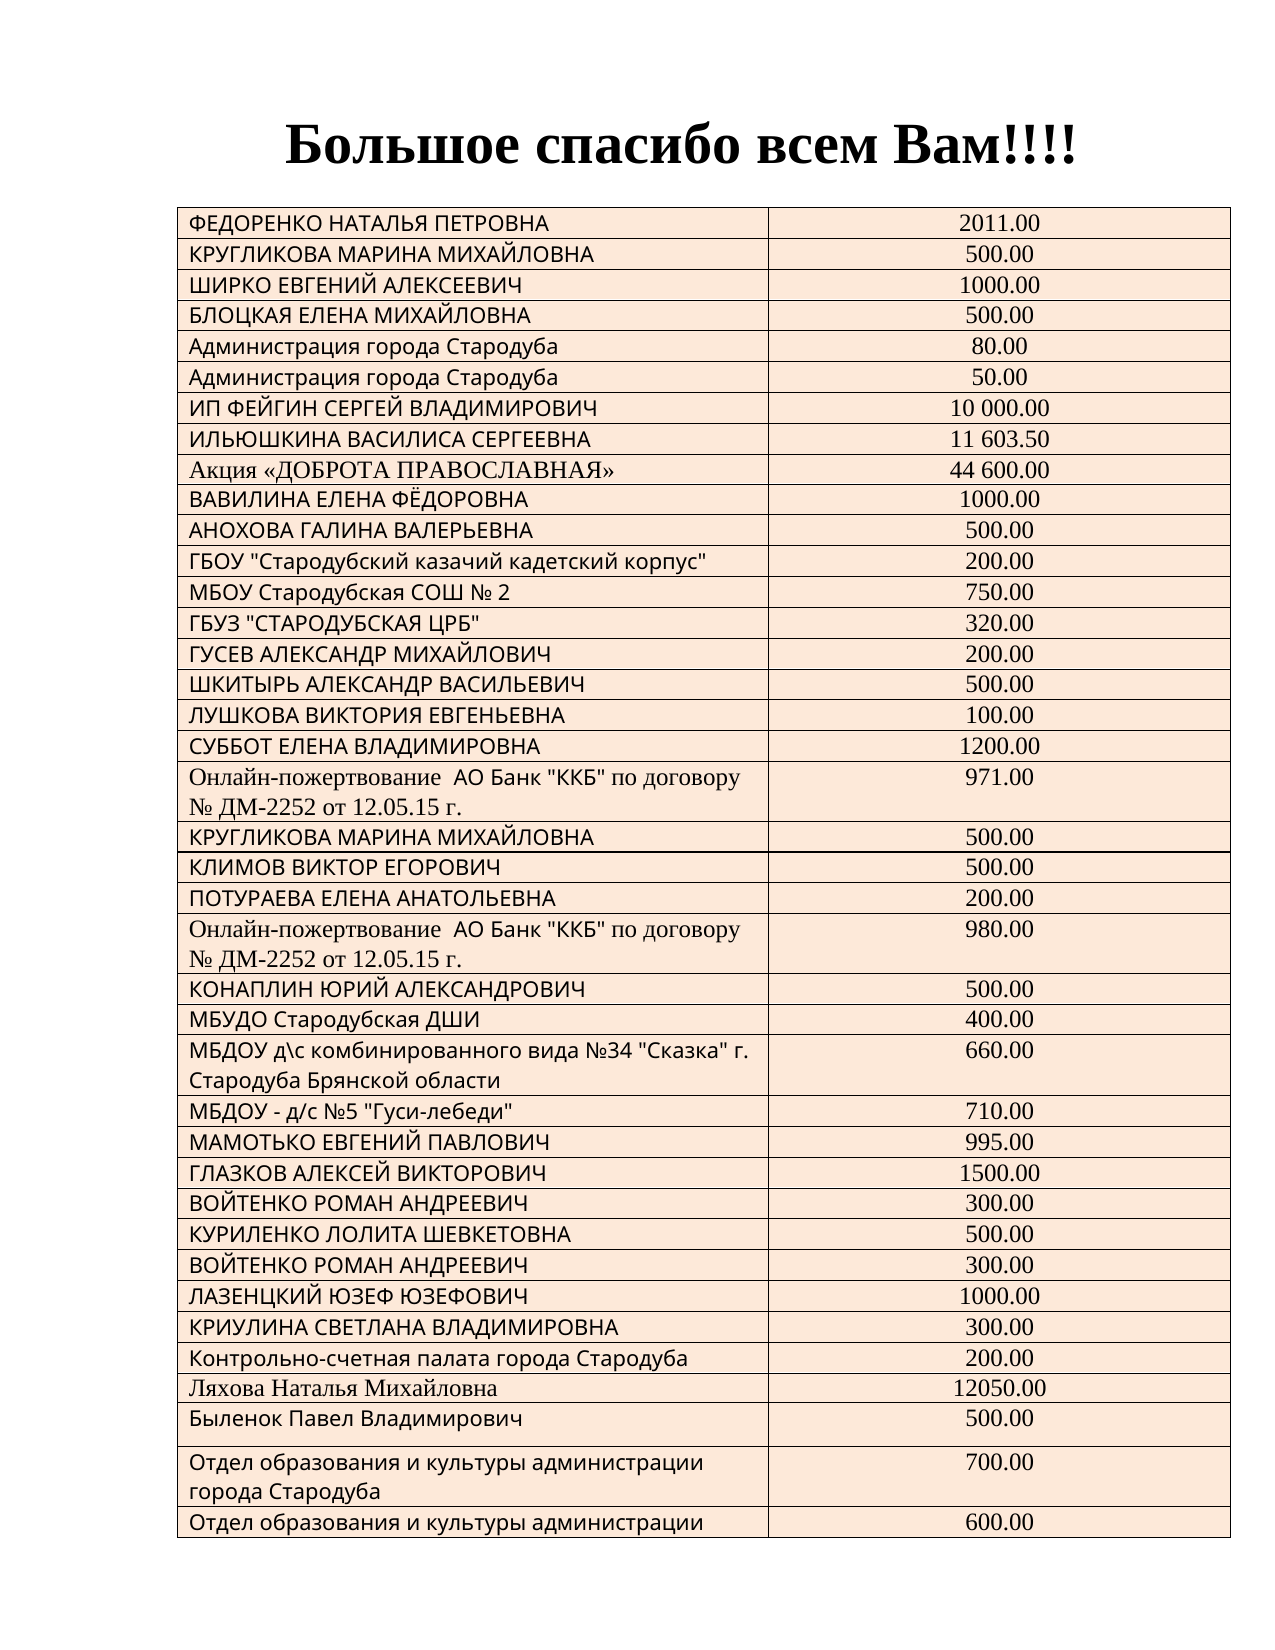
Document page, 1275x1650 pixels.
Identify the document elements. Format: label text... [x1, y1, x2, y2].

table_cell ГБОУ "Стародубский казачий кадетский корпус" [178, 546, 768, 576]
table_cell 1500.00 [769, 1158, 1230, 1187]
table_cell ИЛЬЮШКИНА ВАСИЛИСА СЕРГЕЕВНА [178, 424, 768, 454]
table_cell КРУГЛИКОВА МАРИНА МИХАЙЛОВНА [178, 822, 768, 851]
table_cell 995.00 [769, 1127, 1230, 1157]
table_cell Акция «ДОБРОТА ПРАВОСЛАВНАЯ» [178, 455, 768, 483]
table_cell 44 600.00 [769, 455, 1230, 483]
table_cell 200.00 [769, 546, 1230, 576]
table_cell Контрольно-счетная палата города Стародуба [178, 1343, 768, 1372]
table_cell ГУСЕВ АЛЕКСАНДР МИХАЙЛОВИЧ [178, 639, 768, 668]
table_cell АНОХОВА ГАЛИНА ВАЛЕРЬЕВНА [178, 515, 768, 545]
table_cell 500.00 [769, 1403, 1230, 1446]
table_cell ИП ФЕЙГИН СЕРГЕЙ ВЛАДИМИРОВИЧ [178, 393, 768, 423]
table_cell 660.00 [769, 1035, 1230, 1095]
table_cell ШКИТЫРЬ АЛЕКСАНДР ВАСИЛЬЕВИЧ [178, 670, 768, 699]
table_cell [178, 1507, 768, 1537]
table_cell Онлайн-пожертвование АО Банк "ККБ" по договору № ДМ-2252 от 12.05.15 г. [178, 914, 768, 973]
table_header ФЕДОРЕНКО НАТАЛЬЯ ПЕТРОВНА [178, 208, 768, 238]
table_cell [178, 1447, 768, 1506]
table_cell ВАВИЛИНА ЕЛЕНА ФЁДОРОВНА [178, 485, 768, 514]
table_cell 1200.00 [769, 731, 1230, 761]
table_cell 600.00 [769, 1507, 1230, 1537]
table_cell ШИРКО ЕВГЕНИЙ АЛЕКСЕЕВИЧ [178, 270, 768, 299]
table_cell Ляхова Наталья Михайловна [178, 1374, 768, 1402]
table_cell 200.00 [769, 639, 1230, 668]
table_cell КРУГЛИКОВА МАРИНА МИХАЙЛОВНА [178, 239, 768, 269]
table_cell 500.00 [769, 974, 1230, 1003]
table_cell 500.00 [769, 853, 1230, 882]
table_cell ЛУШКОВА ВИКТОРИЯ ЕВГЕНЬЕВНА [178, 700, 768, 730]
table_cell 50.00 [769, 362, 1230, 392]
table_cell МБДОУ - д/с №5 "Гуси-лебеди" [178, 1096, 768, 1126]
table_cell 1000.00 [769, 1281, 1230, 1311]
table_cell 500.00 [769, 301, 1230, 330]
table_cell 500.00 [769, 239, 1230, 269]
table_cell 300.00 [769, 1312, 1230, 1342]
table_cell 500.00 [769, 822, 1230, 851]
table_cell 1000.00 [769, 270, 1230, 299]
table_cell 980.00 [769, 914, 1230, 973]
table_cell ЛАЗЕНЦКИЙ ЮЗЕФ ЮЗЕФОВИЧ [178, 1281, 768, 1311]
table_cell 750.00 [769, 577, 1230, 607]
table_cell КУРИЛЕНКО ЛОЛИТА ШЕВКЕТОВНА [178, 1219, 768, 1249]
table_cell ГБУЗ "СТАРОДУБСКАЯ ЦРБ" [178, 608, 768, 638]
table_cell МАМОТЬКО ЕВГЕНИЙ ПАВЛОВИЧ [178, 1127, 768, 1157]
table_cell Администрация города Стародуба [178, 362, 768, 392]
table_cell МБДОУ д\с комбинированного вида №34 "Сказка" г. Стародуба Брянской области [178, 1035, 768, 1095]
table_cell ВОЙТЕНКО РОМАН АНДРЕЕВИЧ [178, 1250, 768, 1280]
table_cell 200.00 [769, 883, 1230, 913]
table_cell 12050.00 [769, 1374, 1230, 1402]
table_cell 400.00 [769, 1005, 1230, 1034]
table_cell 300.00 [769, 1250, 1230, 1280]
table_cell 11 603.50 [769, 424, 1230, 454]
table_cell КРИУЛИНА СВЕТЛАНА ВЛАДИМИРОВНА [178, 1312, 768, 1342]
table_cell ГЛАЗКОВ АЛЕКСЕЙ ВИКТОРОВИЧ [178, 1158, 768, 1187]
table_cell БЛОЦКАЯ ЕЛЕНА МИХАЙЛОВНА [178, 301, 768, 330]
table_cell 100.00 [769, 700, 1230, 730]
table_cell МБОУ Стародубская СОШ № 2 [178, 577, 768, 607]
text Большое спасибо всем Вам!!!! [177, 109, 1186, 176]
table_cell 700.00 [769, 1447, 1230, 1506]
table_cell 10 000.00 [769, 393, 1230, 423]
table_cell КОНАПЛИН ЮРИЙ АЛЕКСАНДРОВИЧ [178, 974, 768, 1003]
table_cell 320.00 [769, 608, 1230, 638]
table_cell 710.00 [769, 1096, 1230, 1126]
table_cell ПОТУРАЕВА ЕЛЕНА АНАТОЛЬЕВНА [178, 883, 768, 913]
table_cell 500.00 [769, 670, 1230, 699]
table_cell 300.00 [769, 1189, 1230, 1218]
table_cell Администрация города Стародуба [178, 331, 768, 361]
table_header 2011.00 [769, 208, 1230, 238]
table_cell ВОЙТЕНКО РОМАН АНДРЕЕВИЧ [178, 1189, 768, 1218]
table_cell КЛИМОВ ВИКТОР ЕГОРОВИЧ [178, 853, 768, 882]
table_cell Онлайн-пожертвование АО Банк "ККБ" по договору № ДМ-2252 от 12.05.15 г. [178, 762, 768, 821]
table_cell Быленок Павел Владимирович [178, 1403, 768, 1446]
table_cell 80.00 [769, 331, 1230, 361]
table_cell СУББОТ ЕЛЕНА ВЛАДИМИРОВНА [178, 731, 768, 761]
table_cell МБУДО Стародубская ДШИ [178, 1005, 768, 1034]
table_cell 971.00 [769, 762, 1230, 821]
table_cell 1000.00 [769, 485, 1230, 514]
table_cell 500.00 [769, 515, 1230, 545]
table_cell 200.00 [769, 1343, 1230, 1372]
table_cell 500.00 [769, 1219, 1230, 1249]
